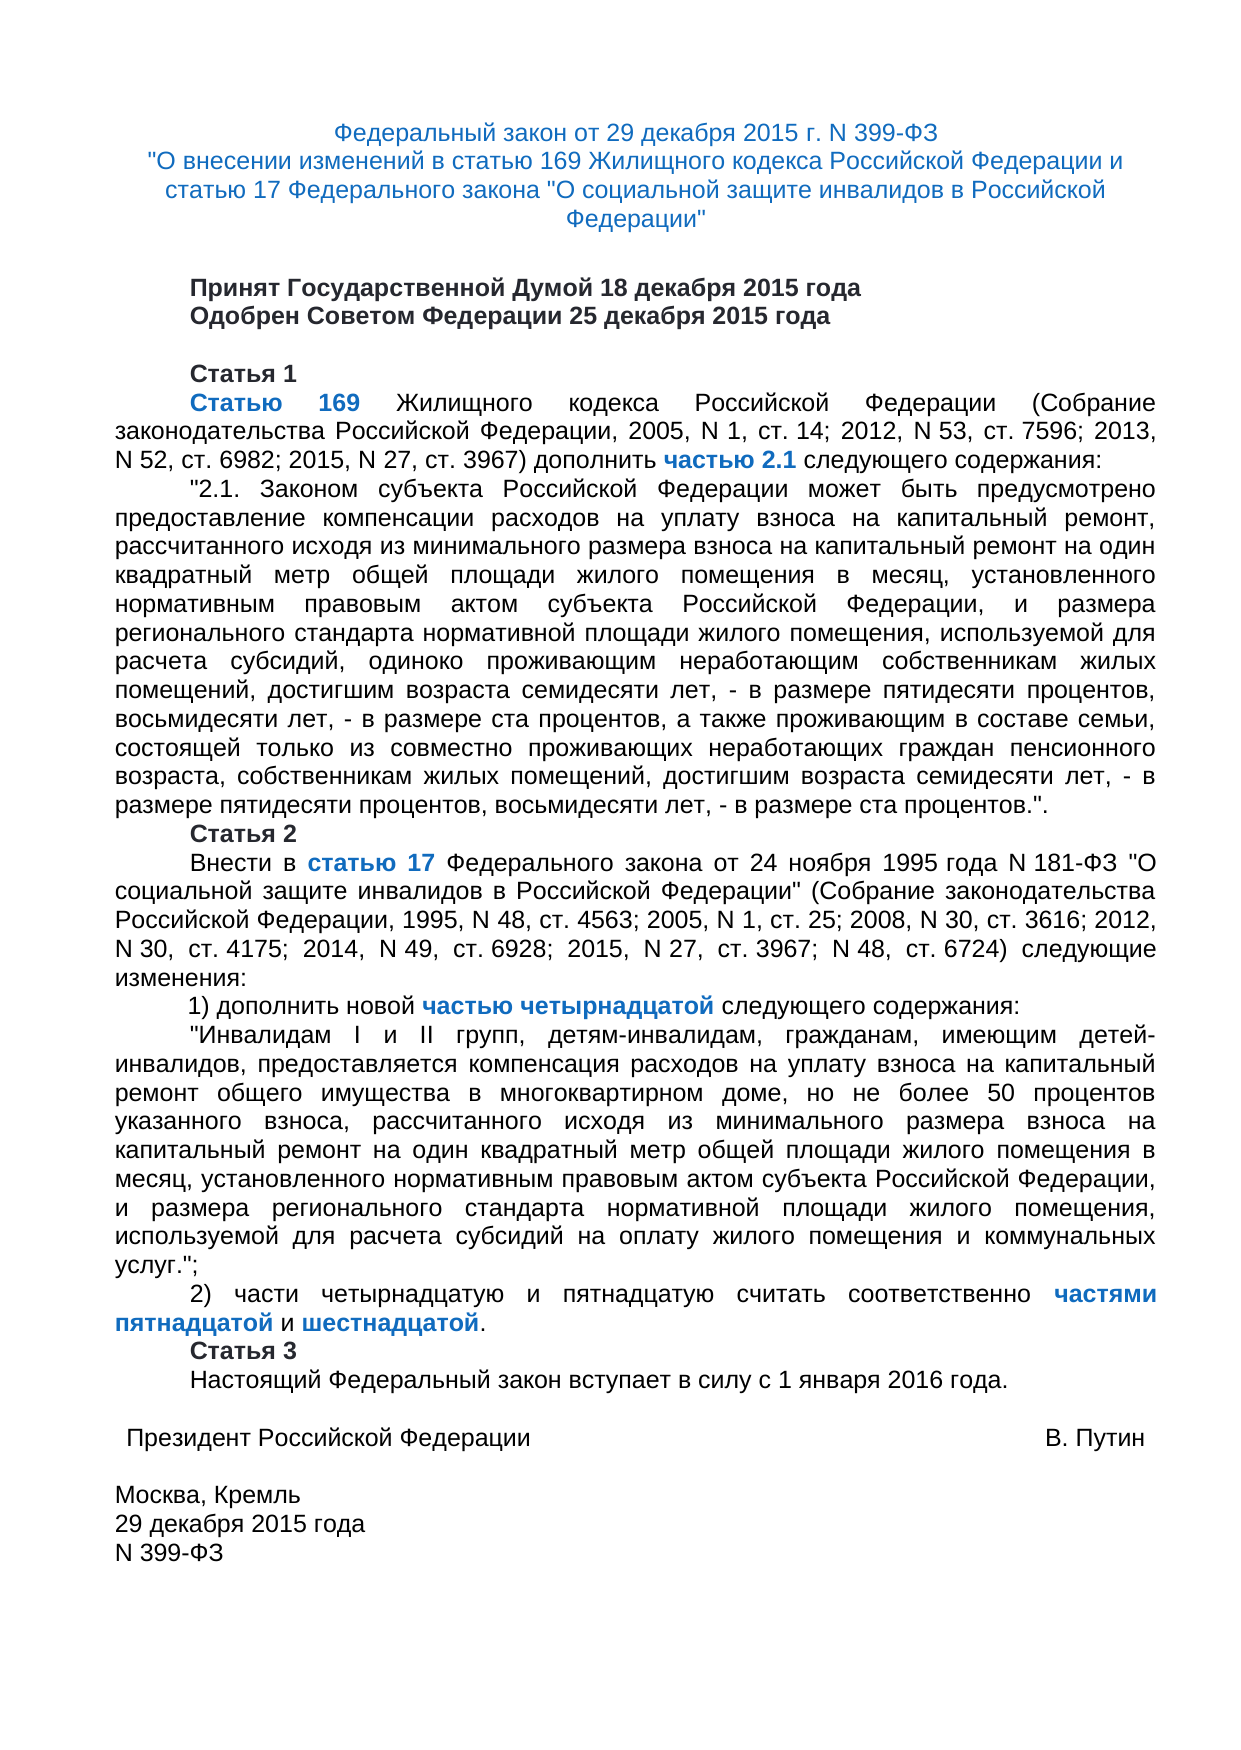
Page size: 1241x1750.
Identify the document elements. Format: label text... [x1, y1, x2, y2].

text Статья 2 [189, 819, 1157, 848]
text Статья 3 [189, 1336, 1157, 1365]
text Внести в статью 17 Федерального закона от 24 ноября 1995 года N 181-ФЗ "О социальной защите инвалидов в Российской Федерации" (Собрание законодательства Российской Федерации, 1995, N 48, ст. 4563; 2005, N 1, ст. 25; 2008, N 30, ст. 3616; 2012, N 30, ст. 4175; 2014, N 49, ст. 6928; 2015, N 27, ст. 3967; N 48, ст. 6724) следующие изменения: [114, 848, 1157, 991]
text 2) части четырнадцатую и пятнадцатую считать соответственно частями пятнадцатой и шестнадцатой. [114, 1279, 1157, 1336]
text Статью 169 Жилищного кодекса Российской Федерации (Собрание законодательства Российской Федерации, 2005, N 1, ст. 14; 2012, N 53, ст. 7596; 2013, N 52, ст. 6982; 2015, N 27, ст. 3967) дополнить частью 2.1 следующего содержания: [114, 388, 1157, 474]
text "2.1. Законом субъекта Российской Федерации может быть предусмотрено предоставление компенсации расходов на уплату взноса на капитальный ремонт, рассчитанного исходя из минимального размера взноса на капитальный ремонт на один квадратный метр общей площади жилого помещения в месяц, установленного нормативным правовым актом субъекта Российской Федерации, и размера регионального стандарта нормативной площади жилого помещения, используемой для расчета субсидий, одиноко проживающим неработающим собственникам жилых помещений, достигшим возраста семидесяти лет, - в размере пятидесяти процентов, восьмидесяти лет, - в размере ста процентов, а также проживающим в составе семьи, состоящей только из совместно проживающих неработающих граждан пенсионного возраста, собственникам жилых помещений, достигшим возраста семидесяти лет, - в размере пятидесяти процентов, восьмидесяти лет, - в размере ста процентов.". [114, 474, 1157, 819]
text Москва, Кремль 29 декабря 2015 года N 399-ФЗ [114, 1480, 1157, 1566]
text 1) дополнить новой частью четырнадцатой следующего содержания: [187, 991, 1157, 1020]
table_header Президент Российской Федерации [115, 1423, 809, 1451]
table_header В. Путин [809, 1423, 1156, 1451]
text Принят Государственной Думой 18 декабря 2015 года [114, 273, 1157, 301]
text Одобрен Советом Федерации 25 декабря 2015 года [114, 301, 1157, 330]
subtitle Федеральный закон от 29 декабря 2015 г. N 399-ФЗ "О внесении изменений в статью 169 Жилищного кодекса Российской Федерации и статью 17 Федерального закона "О социальной защите инвалидов в Российской Федерации" [114, 118, 1157, 233]
text Статья 1 [189, 359, 1157, 388]
text "Инвалидам I и II групп, детям-инвалидам, гражданам, имеющим детей-инвалидов, предоставляется компенсация расходов на уплату взноса на капитальный ремонт общего имущества в многоквартирном доме, но не более 50 процентов указанного взноса, рассчитанного исходя из минимального размера взноса на капитальный ремонт на один квадратный метр общей площади жилого помещения в месяц, установленного нормативным правовым актом субъекта Российской Федерации, и размера регионального стандарта нормативной площади жилого помещения, используемой для расчета субсидий на оплату жилого помещения и коммунальных услуг."; [114, 1020, 1157, 1279]
text Настоящий Федеральный закон вступает в силу с 1 января 2016 года. [114, 1365, 1157, 1394]
